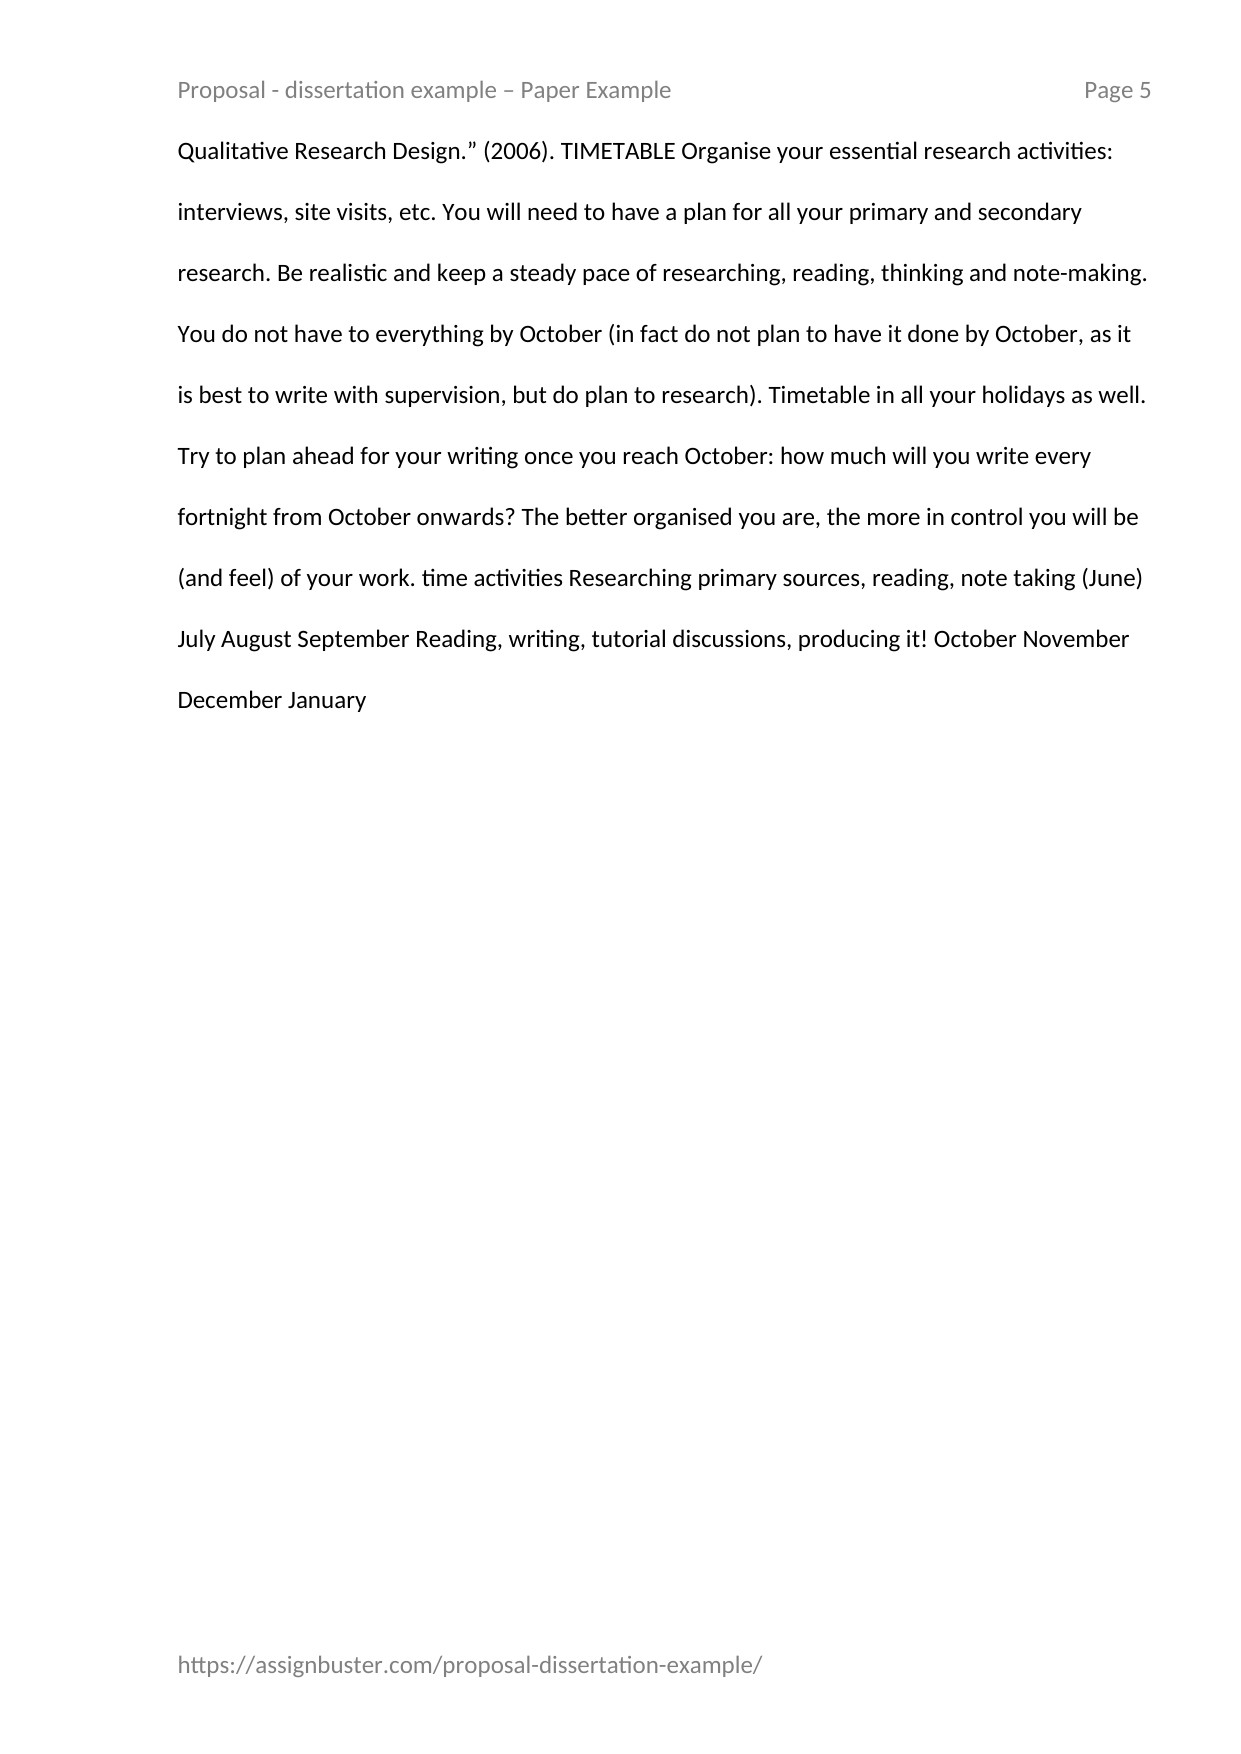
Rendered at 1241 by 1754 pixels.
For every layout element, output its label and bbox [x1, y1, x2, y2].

text [177, 135, 1152, 715]
